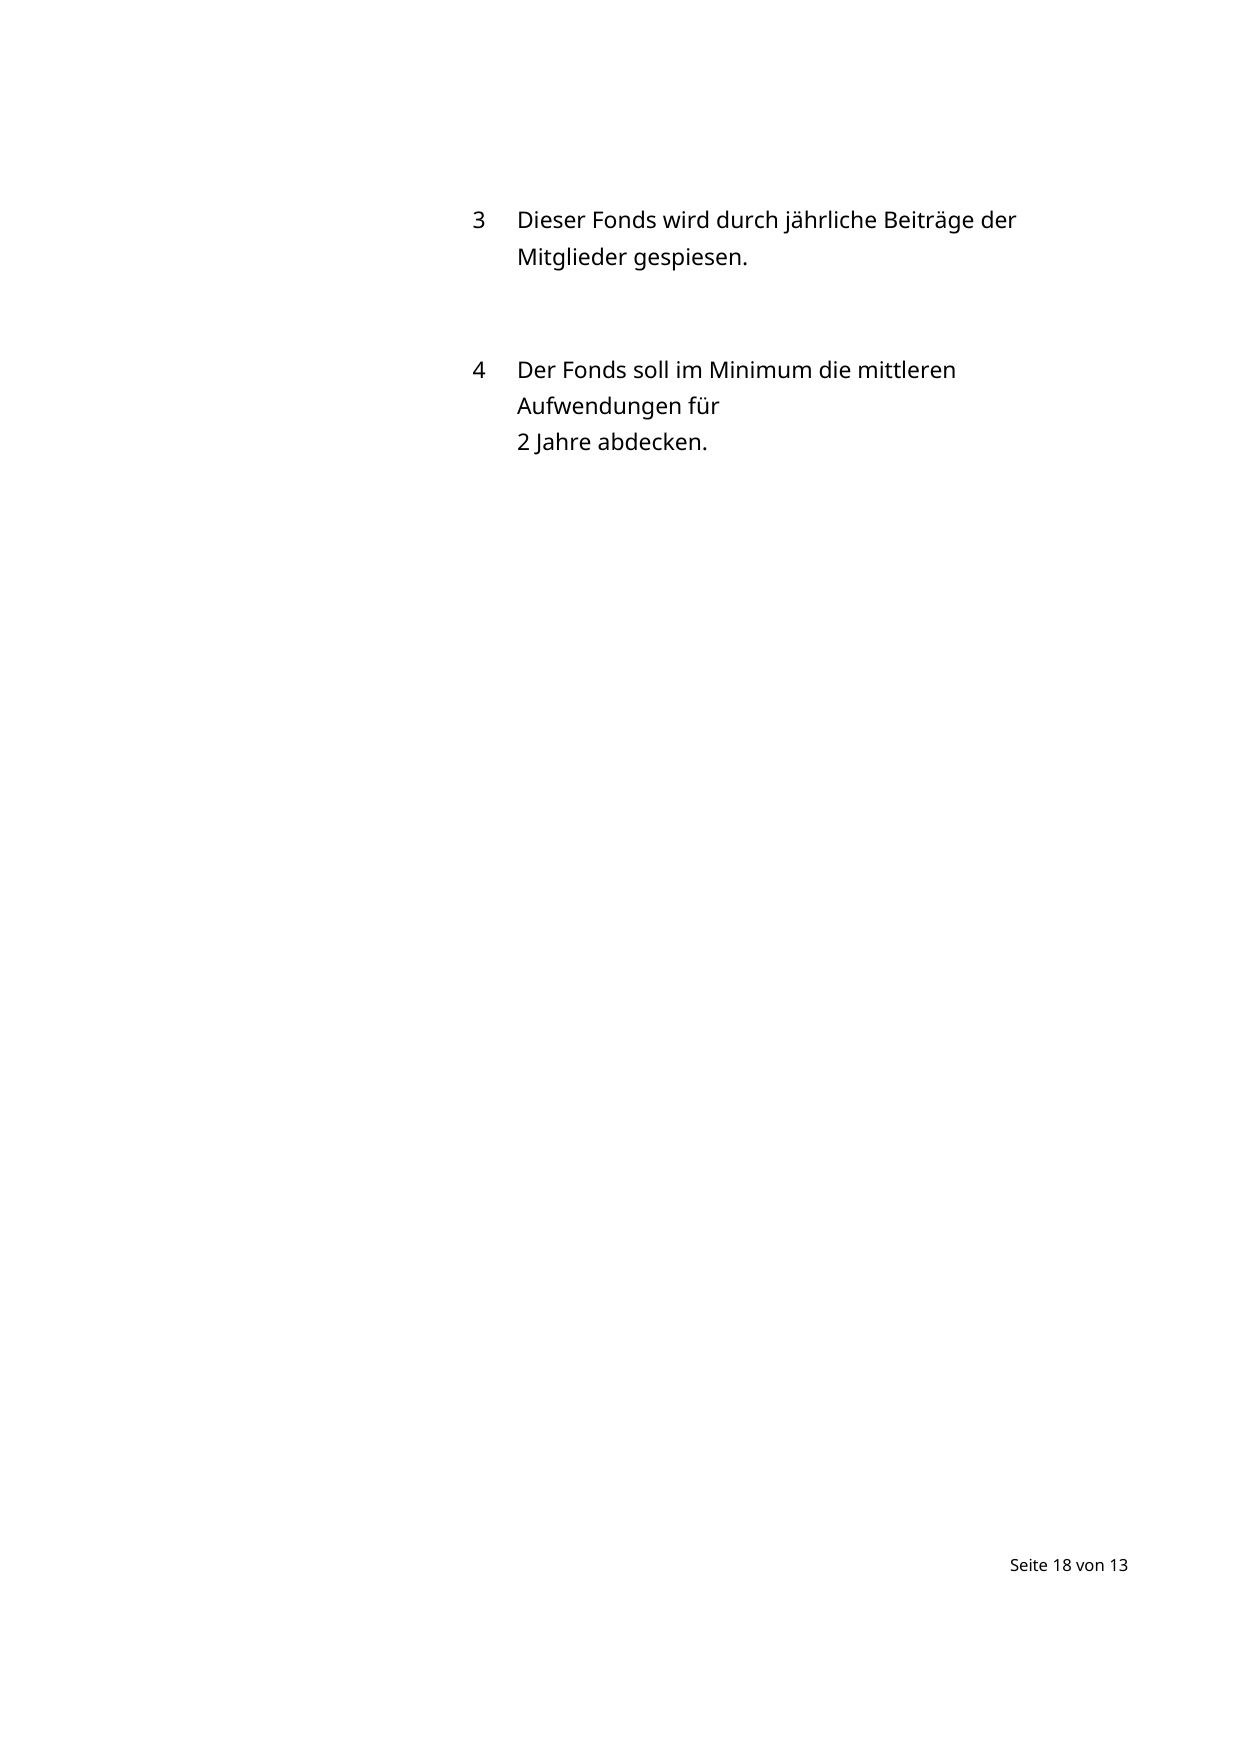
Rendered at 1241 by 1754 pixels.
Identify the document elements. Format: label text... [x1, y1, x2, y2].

text 3 Dieser Fonds wird durch jährliche Beiträge der Mitglieder gespiesen. [177, 204, 1122, 272]
text 4 Der Fonds soll im Minimum die mittleren Aufwendungen für 2 Jahre abdecken. [177, 354, 1122, 457]
